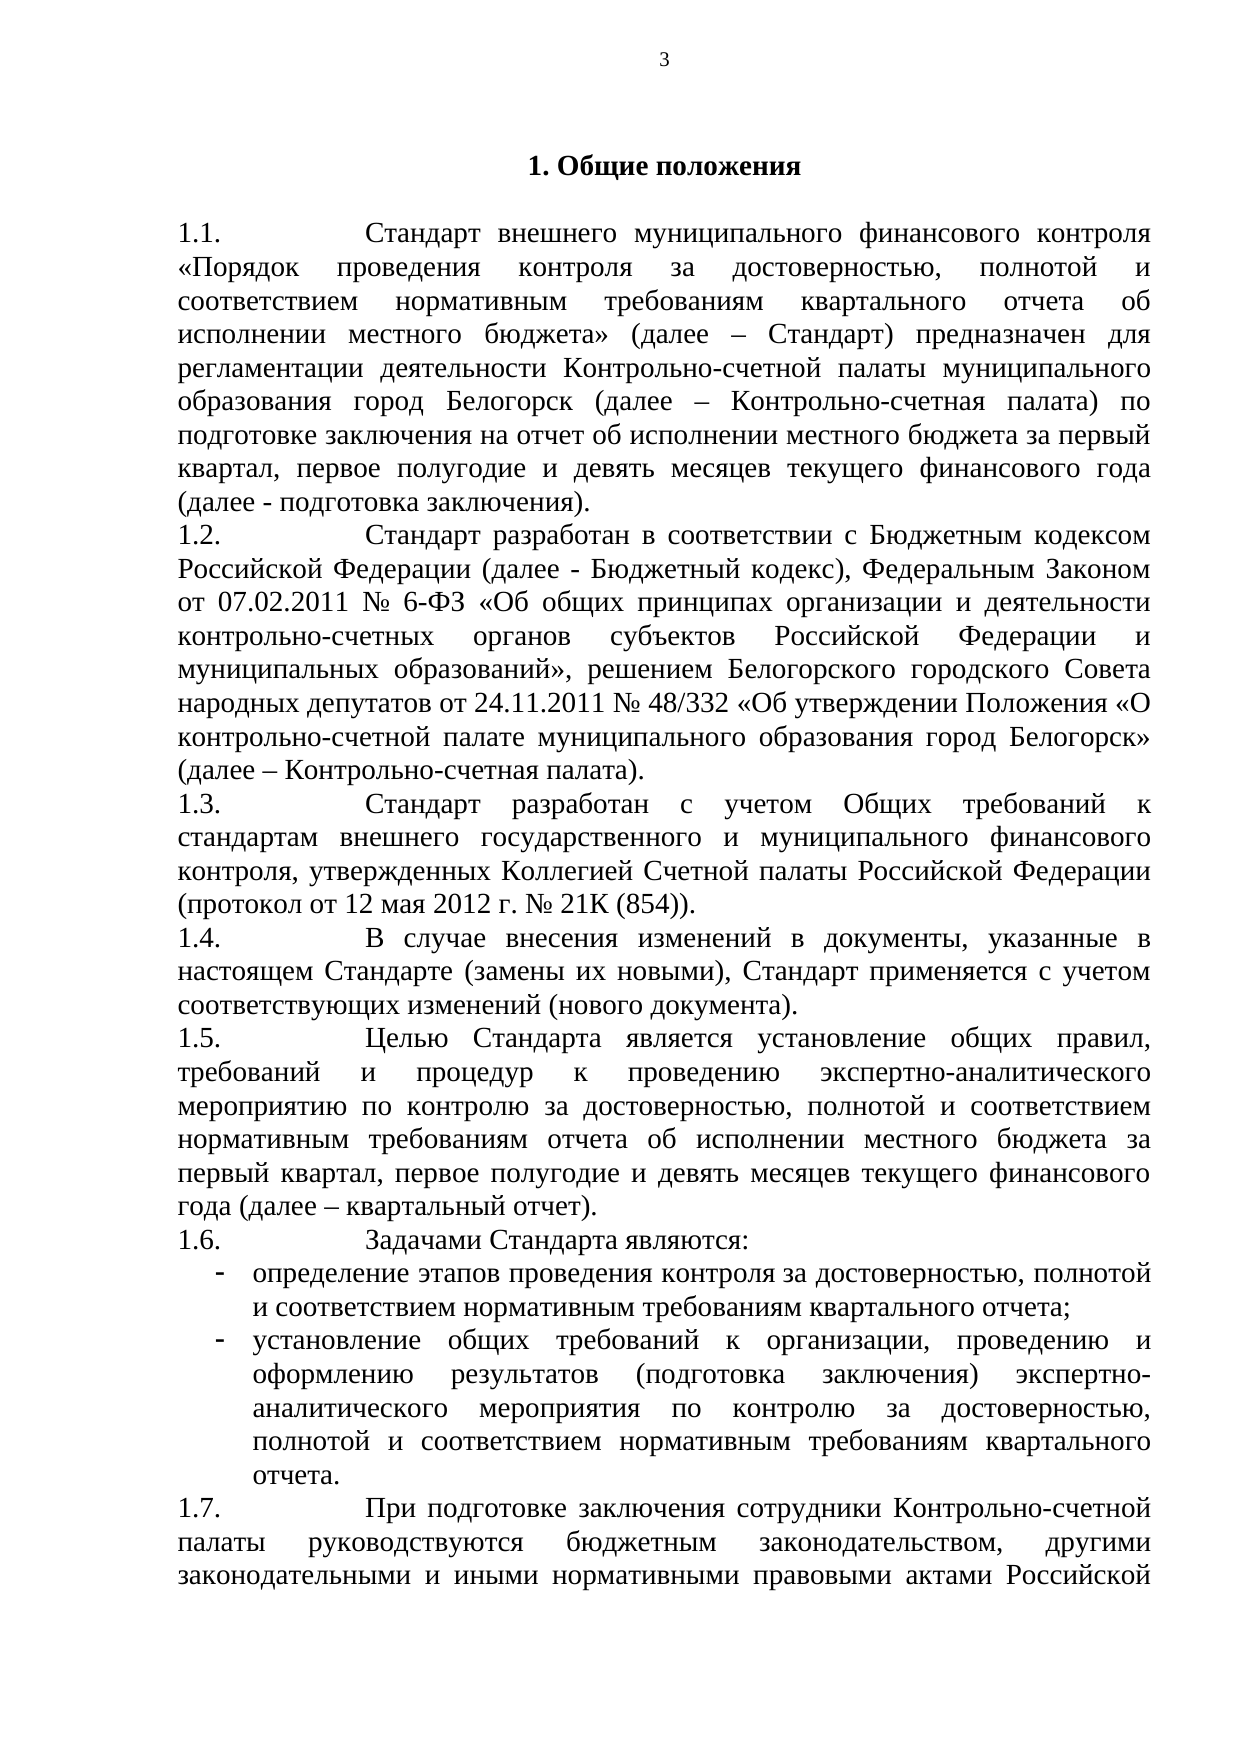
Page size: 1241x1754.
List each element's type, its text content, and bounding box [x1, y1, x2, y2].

list установление общих требований к организации, проведению и оформлению результатов (подготовка заключения) экспертно-аналитического мероприятия по контролю за достоверностью, полнотой и соответствием нормативным требованиям квартального отчета. [215, 1322, 1152, 1490]
list Задачами Стандарта являются: [177, 1222, 1152, 1255]
list Целью Стандарта является установление общих правил, требований и процедур к проведению экспертно-аналитического мероприятию по контролю за достоверностью, полнотой и соответствием нормативным требованиям отчета об исполнении местного бюджета за первый квартал, первое полугодие и девять месяцев текущего финансового года (далее – квартальный отчет). [177, 1021, 1152, 1222]
list Стандарт разработан с учетом Общих требований к стандартам внешнего государственного и муниципального финансового контроля, утвержденных Коллегией Счетной палаты Российской Федерации (протокол от 12 мая 2012 г. № 21К (854)). [177, 786, 1152, 920]
list определение этапов проведения контроля за достоверностью, полнотой и соответствием нормативным требованиям квартального отчета; [215, 1255, 1152, 1322]
list Стандарт разработан в соответствии с Бюджетным кодексом Российской Федерации (далее - Бюджетный кодекс), Федеральным Законом от 07.02.2011 № 6-ФЗ «Об общих принципах организации и деятельности контрольно-счетных органов субъектов Российской Федерации и муниципальных образований», решением Белогорского городского Совета народных депутатов от 24.11.2011 № 48/332 «Об утверждении Положения «О контрольно-счетной палате муниципального образования город Белогорск» (далее – Контрольно-счетная палата). [177, 517, 1152, 786]
list Стандарт внешнего муниципального финансового контроля «Порядок проведения контроля за достоверностью, полнотой и соответствием нормативным требованиям квартального отчета об исполнении местного бюджета» (далее – Стандарт) предназначен для регламентации деятельности Контрольно-счетной палаты муниципального образования город Белогорск (далее – Контрольно-счетная палата) по подготовке заключения на отчет об исполнении местного бюджета за первый квартал, первое полугодие и девять месяцев текущего финансового года (далее - подготовка заключения). [177, 216, 1152, 517]
subtitle 1. Общие положения [177, 148, 1152, 182]
list В случае внесения изменений в документы, указанные в настоящем Стандарте (замены их новыми), Стандарт применяется с учетом соответствующих изменений (нового документа). [177, 920, 1152, 1021]
